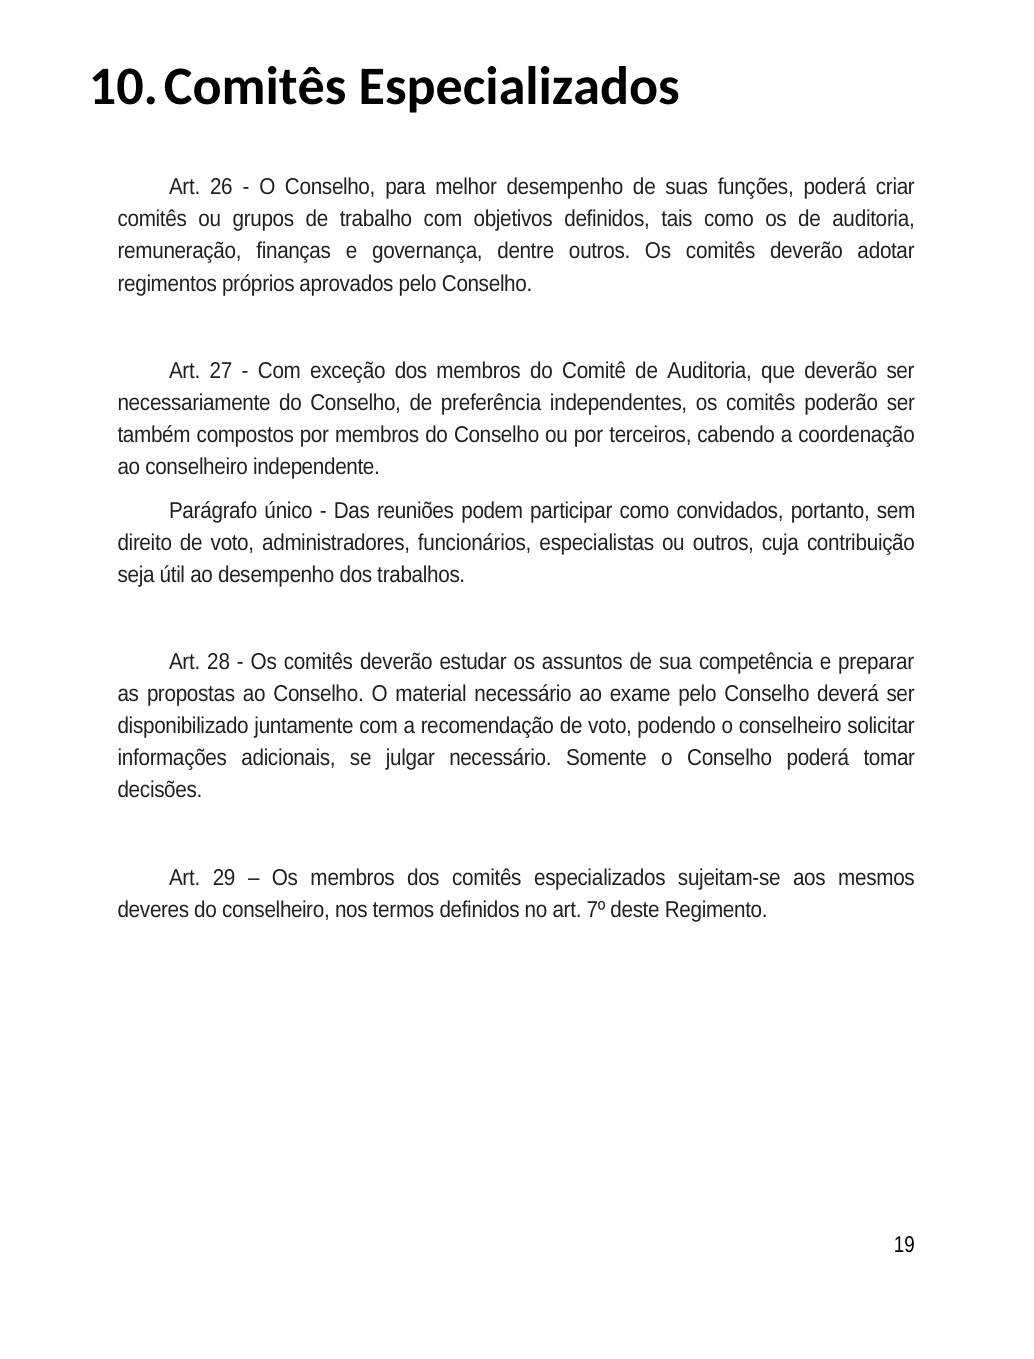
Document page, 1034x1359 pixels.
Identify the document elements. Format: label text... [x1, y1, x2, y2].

text Art. 29 – Os membros dos comitês especializados sujeitam-se aos mesmos deveres do conselheiro, nos termos definidos no art. 7º deste Regimento. [117, 864, 916, 922]
text Art. 26 - O Conselho, para melhor desempenho de suas funções, poderá criar comitês ou grupos de trabalho com objetivos definidos, tais como os de auditoria, remuneração, finanças e governança, dentre outros. Os comitês deverão adotar regimentos próprios aprovados pelo Conselho. [117, 173, 916, 296]
text Art. 27 - Com exceção dos membros do Comitê de Auditoria, que deverão ser necessariamente do Conselho, de preferência independentes, os comitês poderão ser também compostos por membros do Conselho ou por terceiros, cabendo a coordenação ao conselheiro independente. [117, 357, 916, 479]
text Parágrafo único - Das reuniões podem participar como convidados, portanto, sem direito de voto, administradores, funcionários, especialistas ou outros, cuja contribuição seja útil ao desempenho dos trabalhos. [117, 497, 916, 587]
text Art. 28 - Os comitês deverão estudar os assuntos de sua competência e preparar as propostas ao Conselho. O material necessário ao exame pelo Conselho deverá ser disponibilizado juntamente com a recomendação de voto, podendo o conselheiro solicitar informações adicionais, se julgar necessário. Somente o Conselho poderá tomar decisões. [117, 648, 916, 803]
subtitle Comitês Especializados [89, 52, 1033, 118]
